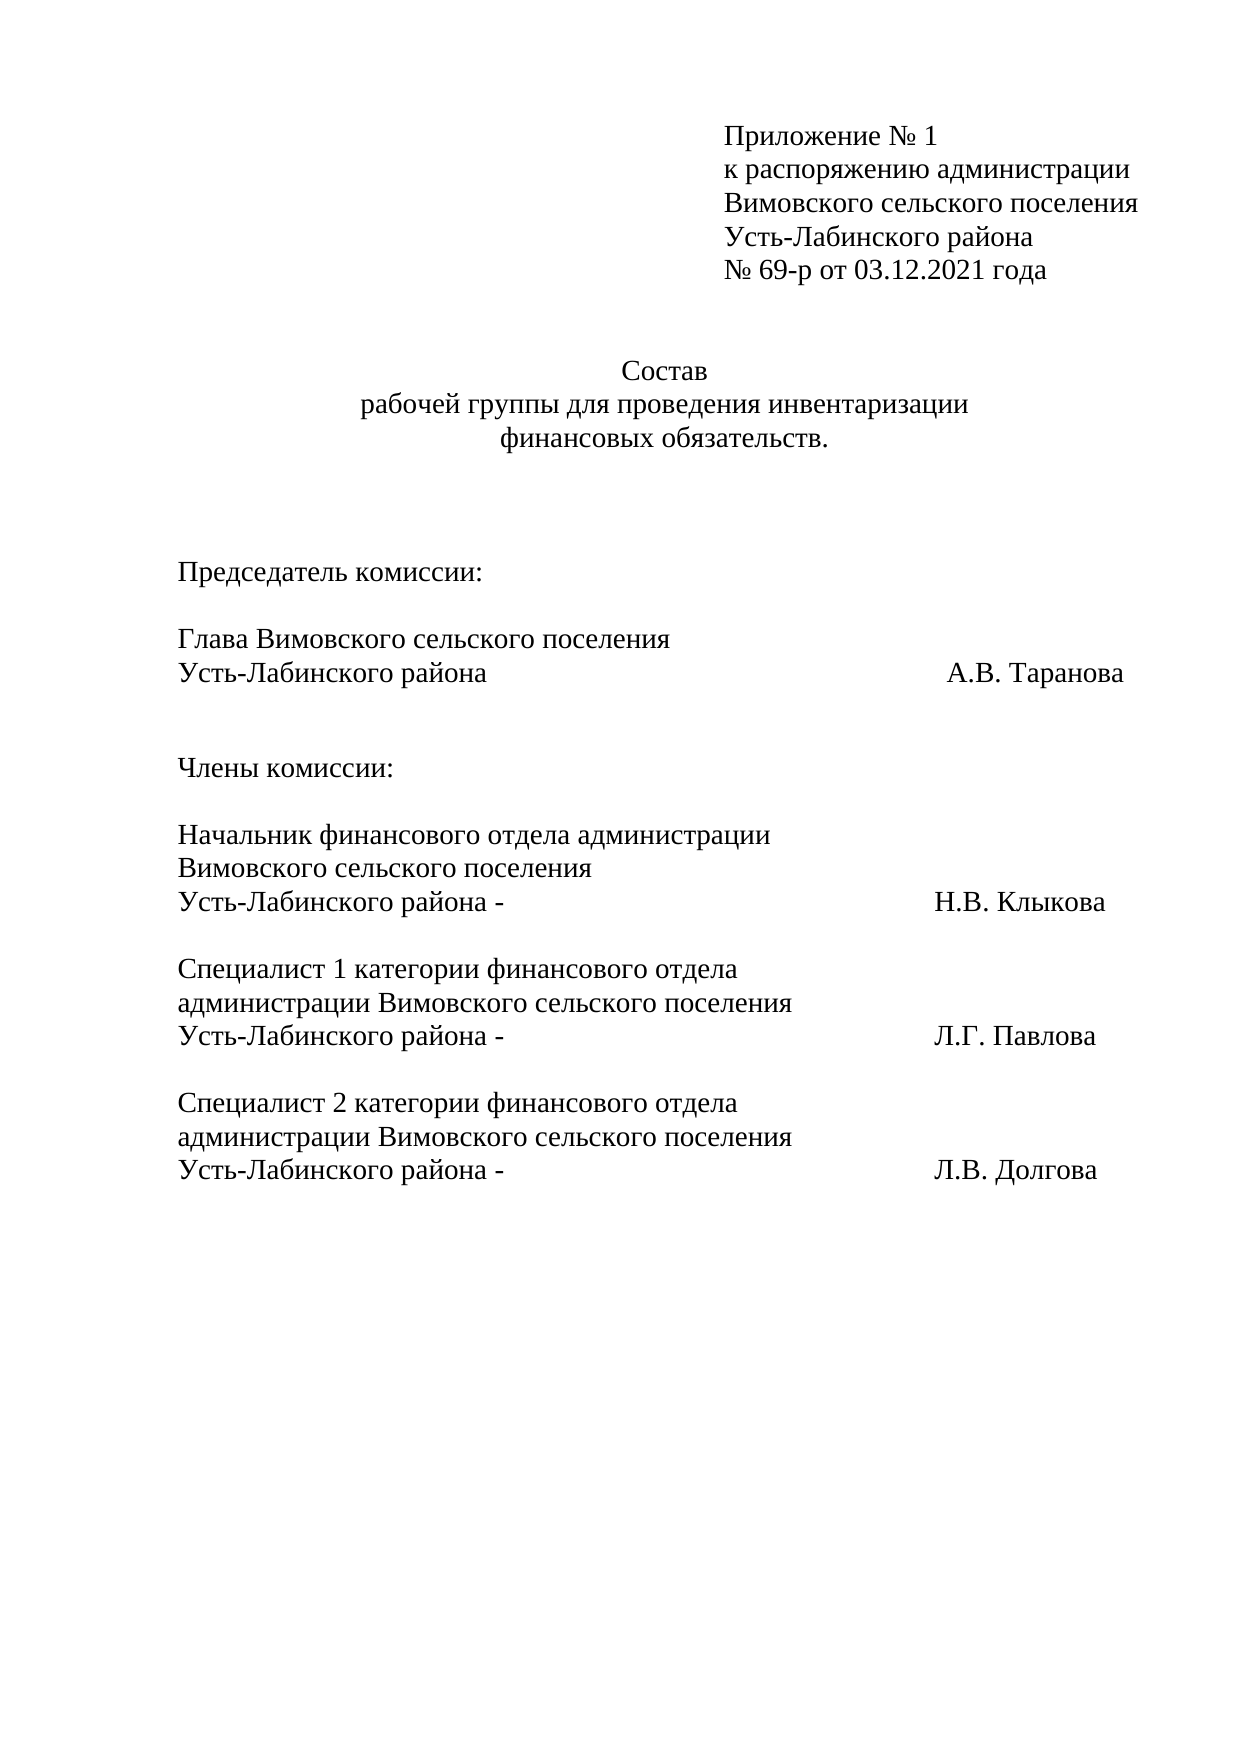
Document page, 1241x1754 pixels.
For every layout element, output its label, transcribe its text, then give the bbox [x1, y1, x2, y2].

text администрации Вимовского сельского поселения [177, 1119, 1152, 1152]
text Вимовского сельского поселения [177, 185, 1152, 219]
text Председатель комиссии: [177, 554, 1152, 588]
text администрации Вимовского сельского поселения [177, 985, 1152, 1018]
text Усть-Лабинского района [177, 219, 1152, 252]
text рабочей группы для проведения инвентаризации [177, 386, 1152, 420]
text Специалист 1 категории финансового отдела [177, 951, 1152, 985]
text № 69-р от 03.12.2021 года [177, 252, 1152, 286]
text Усть-Лабинского района - Н.В. Клыкова [177, 884, 1152, 918]
text Начальник финансового отдела администрации [177, 817, 1152, 851]
text Приложение № 1 [177, 118, 1152, 152]
text Состав [177, 353, 1152, 386]
text Специалист 2 категории финансового отдела [177, 1085, 1152, 1119]
text Члены комиссии: [177, 750, 1152, 783]
text Усть-Лабинского района - Л.В. Долгова [177, 1152, 1152, 1186]
text Усть-Лабинского района А.В. Таранова [177, 655, 1152, 688]
text финансовых обязательств. [177, 420, 1152, 453]
text Усть-Лабинского района - Л.Г. Павлова [177, 1018, 1152, 1052]
text Глава Вимовского сельского поселения [177, 621, 1152, 655]
text Вимовского сельского поселения [177, 851, 1152, 884]
text к распоряжению администрации [177, 152, 1152, 185]
